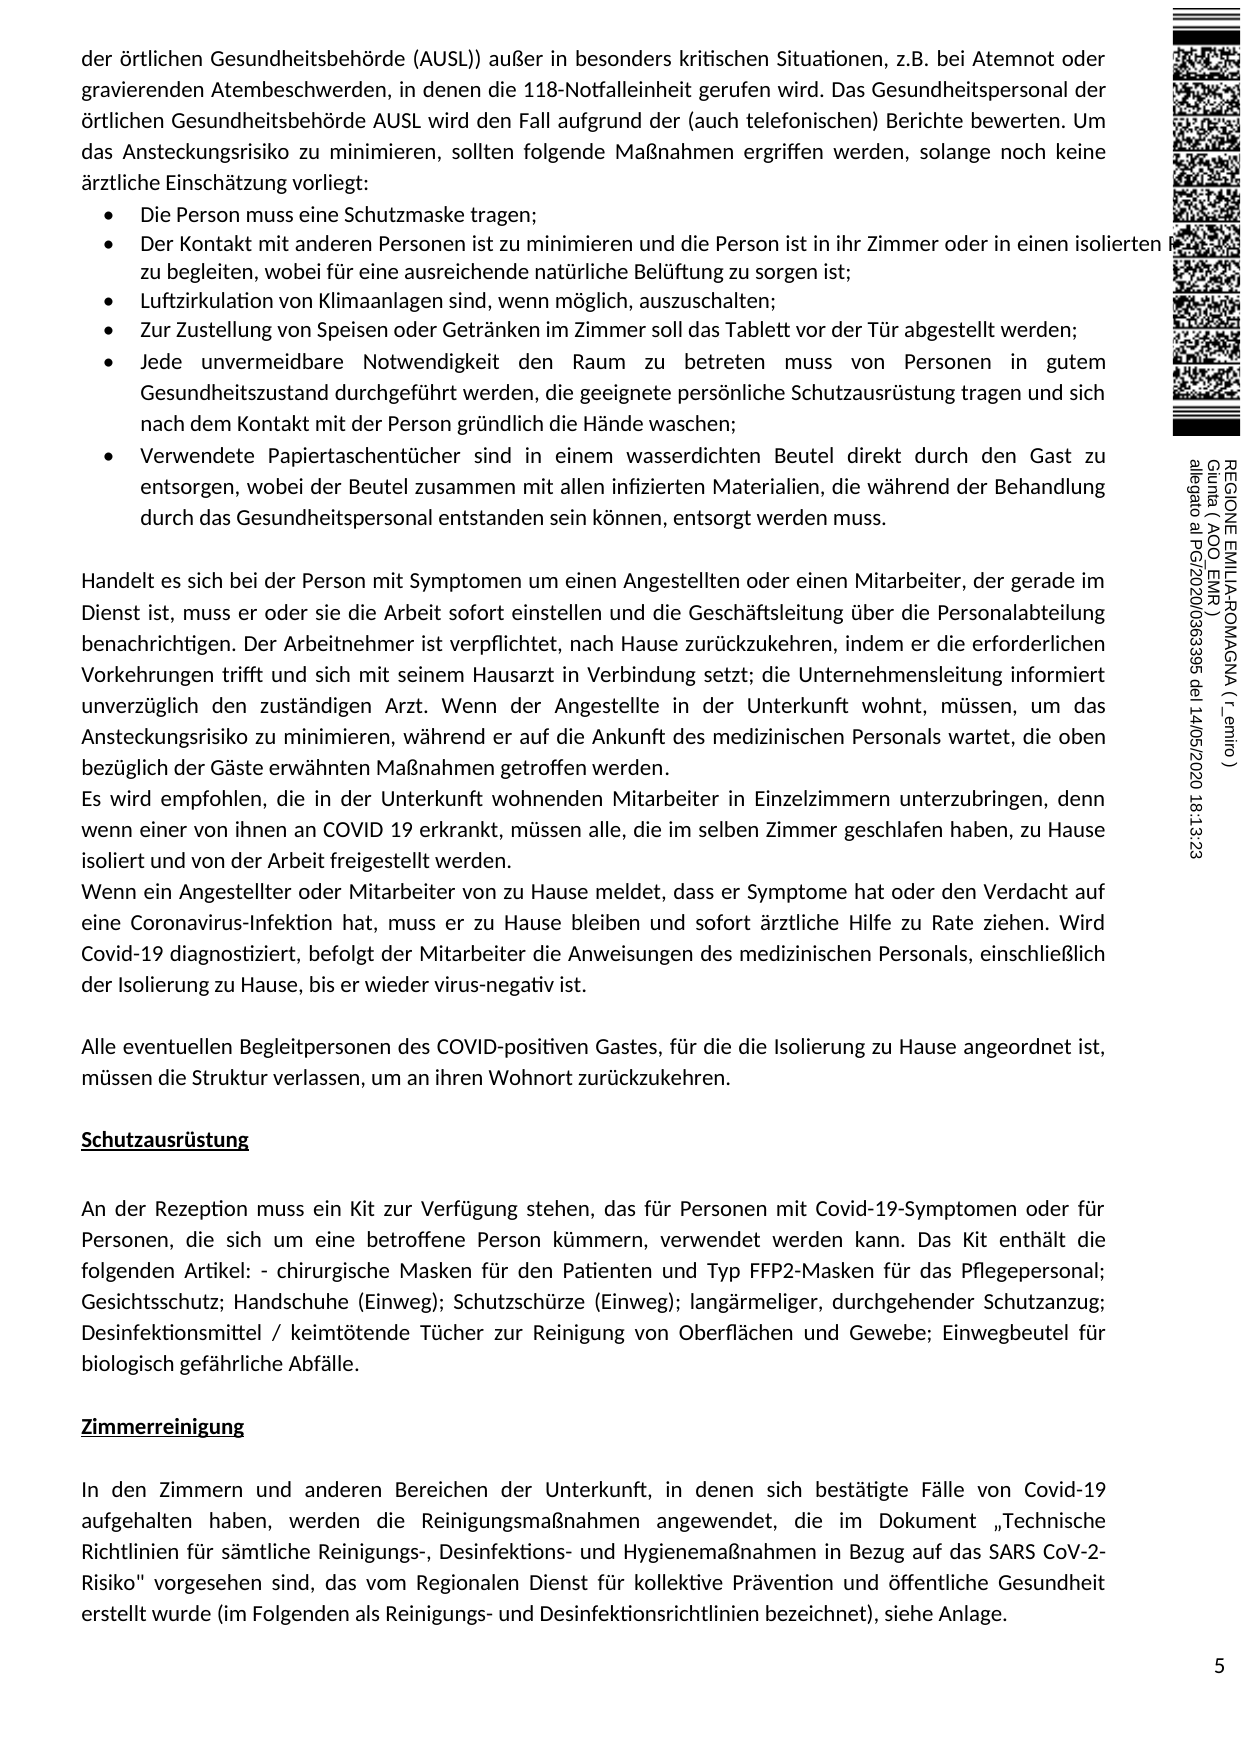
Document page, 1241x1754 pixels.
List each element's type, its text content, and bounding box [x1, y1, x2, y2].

text Alle eventuellen Begleitpersonen des COVID-positiven Gastes, für die die Isolierung zu Hause angeordnet ist, müssen die Struktur verlassen, um an ihren Wohnort zurückzukehren. [81, 1032, 1108, 1091]
list Jede unvermeidbare Notwendigkeit den Raum zu betreten muss von Personen in gutem Gesundheitszustand durchgeführt werden, die geeignete persönliche Schutzausrüstung tragen und sich nach dem Kontakt mit der Person gründlich die Hände waschen; [103, 347, 1108, 437]
list Die Person muss eine Schutzmaske tragen; [103, 200, 1172, 228]
list Der Kontakt mit anderen Personen ist zu minimieren und die Person ist in ihr Zimmer oder in einen isolierten Raum zu begleiten, wobei für eine ausreichende natürliche Belüftung zu sorgen ist; [103, 229, 1172, 285]
list Luftzirkulation von Klimaanlagen sind, wenn möglich, auszuschalten; [103, 286, 1172, 314]
text An der Rezeption muss ein Kit zur Verfügung stehen, das für Personen mit Covid-19-Symptomen oder für Personen, die sich um eine betroffene Person kümmern, verwendet werden kann. Das Kit enthält die folgenden Artikel: - chirurgische Masken für den Patienten und Typ FFP2-Masken für das Pflegepersonal; Gesichtsschutz; Handschuhe (Einweg); Schutzschürze (Einweg); langärmeliger, durchgehender Schutzanzug; Desinfektionsmittel / keimtötende Tücher zur Reinigung von Oberflächen und Gewebe; Einwegbeutel für biologisch gefährliche Abfälle. [81, 1194, 1108, 1377]
picture [1172, 8, 1241, 436]
text Wenn ein Angestellter oder Mitarbeiter von zu Hause meldet, dass er Symptome hat oder den Verdacht auf eine Coronavirus-Infektion hat, muss er zu Hause bleiben und sofort ärztliche Hilfe zu Rate ziehen. Wird Covid-19 diagnostiziert, befolgt der Mitarbeiter die Anweisungen des medizinischen Personals, einschließlich der Isolierung zu Hause, bis er wieder virus-negativ ist. [81, 877, 1108, 998]
text der örtlichen Gesundheitsbehörde (AUSL)) außer in besonders kritischen Situationen, z.B. bei Atemnot oder gravierenden Atembeschwerden, in denen die 118-Notfalleinheit gerufen wird. Das Gesundheitspersonal der örtlichen Gesundheitsbehörde AUSL wird den Fall aufgrund der (auch telefonischen) Berichte bewerten. Um das Ansteckungsrisiko zu minimieren, sollten folgende Maßnahmen ergriffen werden, solange noch keine ärztliche Einschätzung vorliegt: [81, 44, 1108, 196]
text Handelt es sich bei der Person mit Symptomen um einen Angestellten oder einen Mitarbeiter, der gerade im Dienst ist, muss er oder sie die Arbeit sofort einstellen und die Geschäftsleitung über die Personalabteilung benachrichtigen. Der Arbeitnehmer ist verpflichtet, nach Hause zurückzukehren, indem er die erforderlichen Vorkehrungen trifft und sich mit seinem Hausarzt in Verbindung setzt; die Unternehmensleitung informiert unverzüglich den zuständigen Arzt. Wenn der Angestellte in der Unterkunft wohnt, müssen, um das Ansteckungsrisiko zu minimieren, während er auf die Ankunft des medizinischen Personals wartet, die oben bezüglich der Gäste erwähnten Maßnahmen getroffen werden. [81, 567, 1108, 781]
list Zur Zustellung von Speisen oder Getränken im Zimmer soll das Tablett vor der Tür abgestellt werden; [103, 315, 1108, 343]
text Schutzausrüstung [81, 1125, 1108, 1153]
text In den Zimmern und anderen Bereichen der Unterkunft, in denen sich bestätigte Fälle von Covid-19 aufgehalten haben, werden die Reinigungsmaßnahmen angewendet, die im Dokument „Technische Richtlinien für sämtliche Reinigungs-, Desinfektions- und Hygienemaßnahmen in Bezug auf das SARS CoV-2-Risiko" vorgesehen sind, das vom Regionalen Dienst für kollektive Prävention und öffentliche Gesundheit erstellt wurde (im Folgenden als Reinigungs- und Desinfektionsrichtlinien bezeichnet), siehe Anlage. [81, 1475, 1108, 1628]
text Zimmerreinigung [81, 1412, 1225, 1440]
list Verwendete Papiertaschentücher sind in einem wasserdichten Beutel direkt durch den Gast zu entsorgen, wobei der Beutel zusammen mit allen infizierten Materialien, die während der Behandlung durch das Gesundheitspersonal entstanden sein können, entsorgt werden muss. [103, 441, 1108, 532]
text Es wird empfohlen, die in der Unterkunft wohnenden Mitarbeiter in Einzelzimmern unterzubringen, denn wenn einer von ihnen an COVID 19 erkrankt, müssen alle, die im selben Zimmer geschlafen haben, zu Hause isoliert und von der Arbeit freigestellt werden. [81, 784, 1108, 874]
